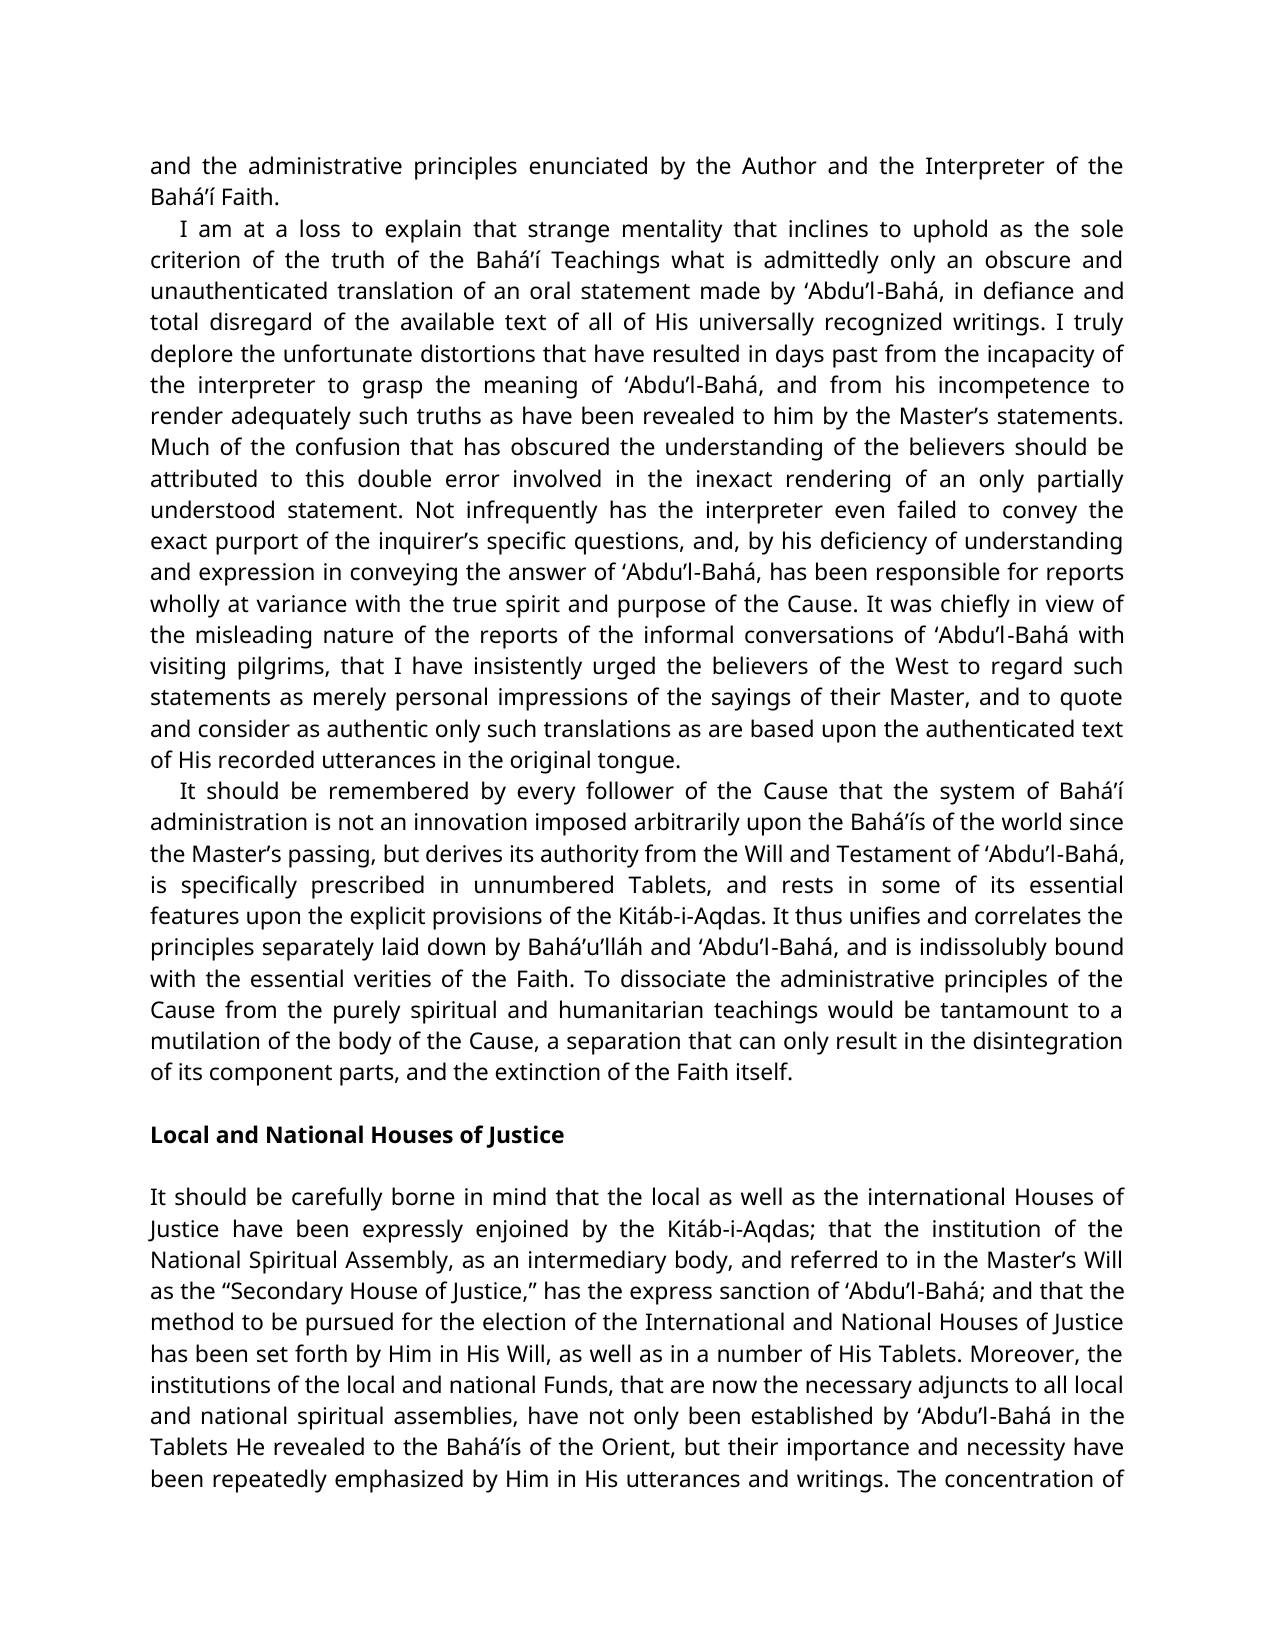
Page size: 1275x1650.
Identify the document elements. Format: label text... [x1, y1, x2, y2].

text I am at a loss to explain that strange mentality that inclines to uphold as the sole criterion of the truth of the Bahá’í Teachings what is admittedly only an obscure and unauthenticated translation of an oral statement made by ‘Abdu’l‑Bahá, in defiance and total disregard of the available text of all of His universally recognized writings. I truly deplore the unfortunate distortions that have resulted in days past from the incapacity of the interpreter to grasp the meaning of ‘Abdu’l‑Bahá, and from his incompetence to render adequately such truths as have been revealed to him by the Master’s statements. Much of the confusion that has obscured the understanding of the believers should be attributed to this double error involved in the inexact rendering of an only partially understood statement. Not infrequently has the interpreter even failed to convey the exact purport of the inquirer’s specific questions, and, by his deficiency of understanding and expression in conveying the answer of ‘Abdu’l‑Bahá, has been responsible for reports wholly at variance with the true spirit and purpose of the Cause. It was chiefly in view of the misleading nature of the reports of the informal conversations of ‘Abdu’l‑Bahá with visiting pilgrims, that I have insistently urged the believers of the West to regard such statements as merely personal impressions of the sayings of their Master, and to quote and consider as authentic only such translations as are based upon the authenticated text of His recorded utterances in the original tongue. [150, 212, 1125, 775]
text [150, 1181, 1125, 1494]
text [150, 150, 1125, 212]
text It should be remembered by every follower of the Cause that the system of Bahá’í administration is not an innovation imposed arbitrarily upon the Bahá’ís of the world since the Master’s passing, but derives its authority from the Will and Testament of ‘Abdu’l‑Bahá, is specifically prescribed in unnumbered Tablets, and rests in some of its essential features upon the explicit provisions of the Kitáb-i-Aqdas. It thus unifies and correlates the principles separately laid down by Bahá’u’lláh and ‘Abdu’l‑Bahá, and is indissolubly bound with the essential verities of the Faith. To dissociate the administrative principles of the Cause from the purely spiritual and humanitarian teachings would be tantamount to a mutilation of the body of the Cause, a separation that can only result in the disintegration of its component parts, and the extinction of the Faith itself. [150, 775, 1125, 1087]
